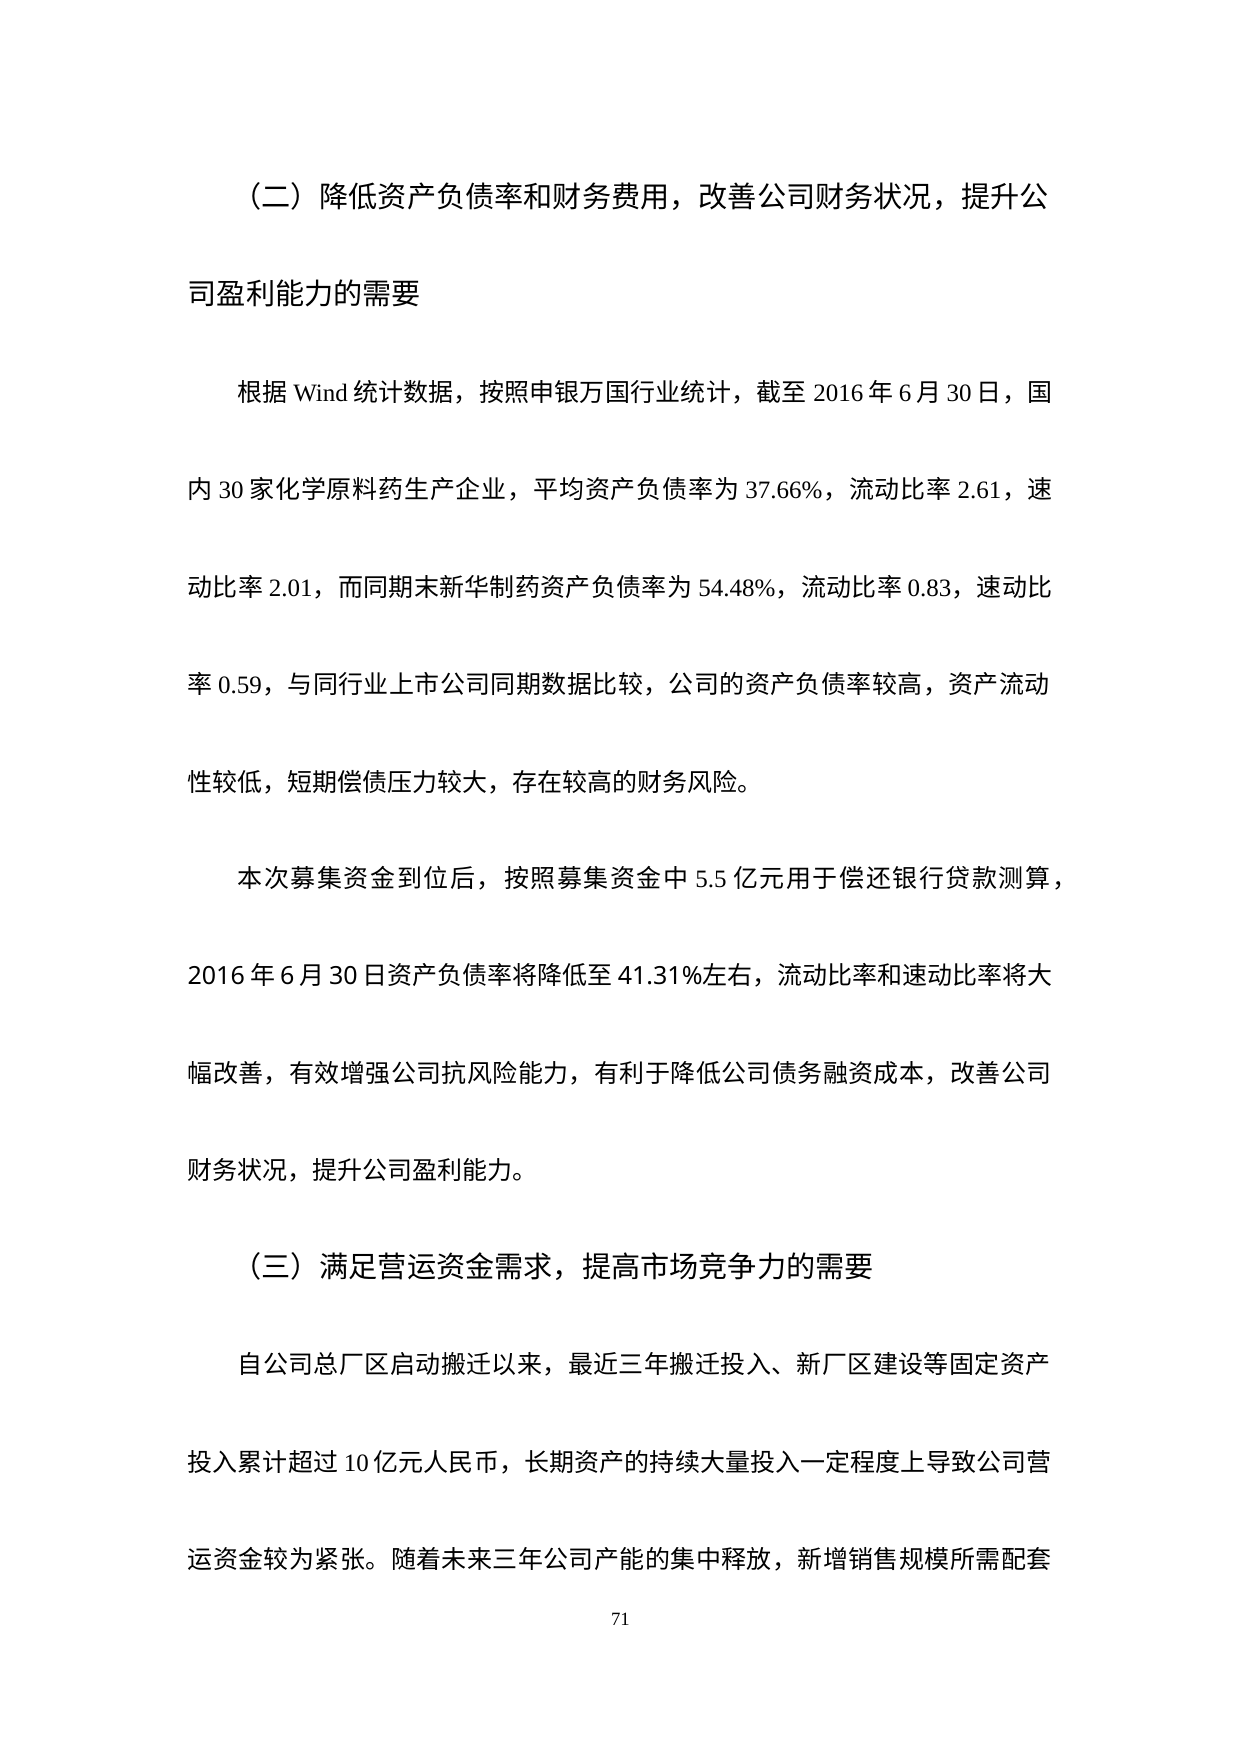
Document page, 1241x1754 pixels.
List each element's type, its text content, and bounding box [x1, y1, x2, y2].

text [187, 1331, 1053, 1591]
subtitle （二）降低资产负债率和财务费用，改善公司财务状况，提升公司盈利能力的需要 [187, 162, 1053, 324]
text 本次募集资金到位后，按照募集资金中5.5亿元用于偿还银行贷款测算，2016年6月30日资产负债率将降低至41.31%左右，流动比率和速动比率将大幅改善，有效增强公司抗风险能力，有利于降低公司债务融资成本，改善公司财务状况，提升公司盈利能力。 [187, 844, 1053, 1201]
text 根据Wind统计数据，按照申银万国行业统计，截至2016年6月30日，国内30家化学原料药生产企业，平均资产负债率为37.66%，流动比率2.61，速动比率2.01，而同期末新华制药资产负债率为54.48%，流动比率0.83，速动比率0.59，与同行业上市公司同期数据比较，公司的资产负债率较高，资产流动性较低，短期偿债压力较大，存在较高的财务风险。 [187, 358, 1053, 813]
subtitle （三）满足营运资金需求，提高市场竞争力的需要 [187, 1232, 1053, 1297]
